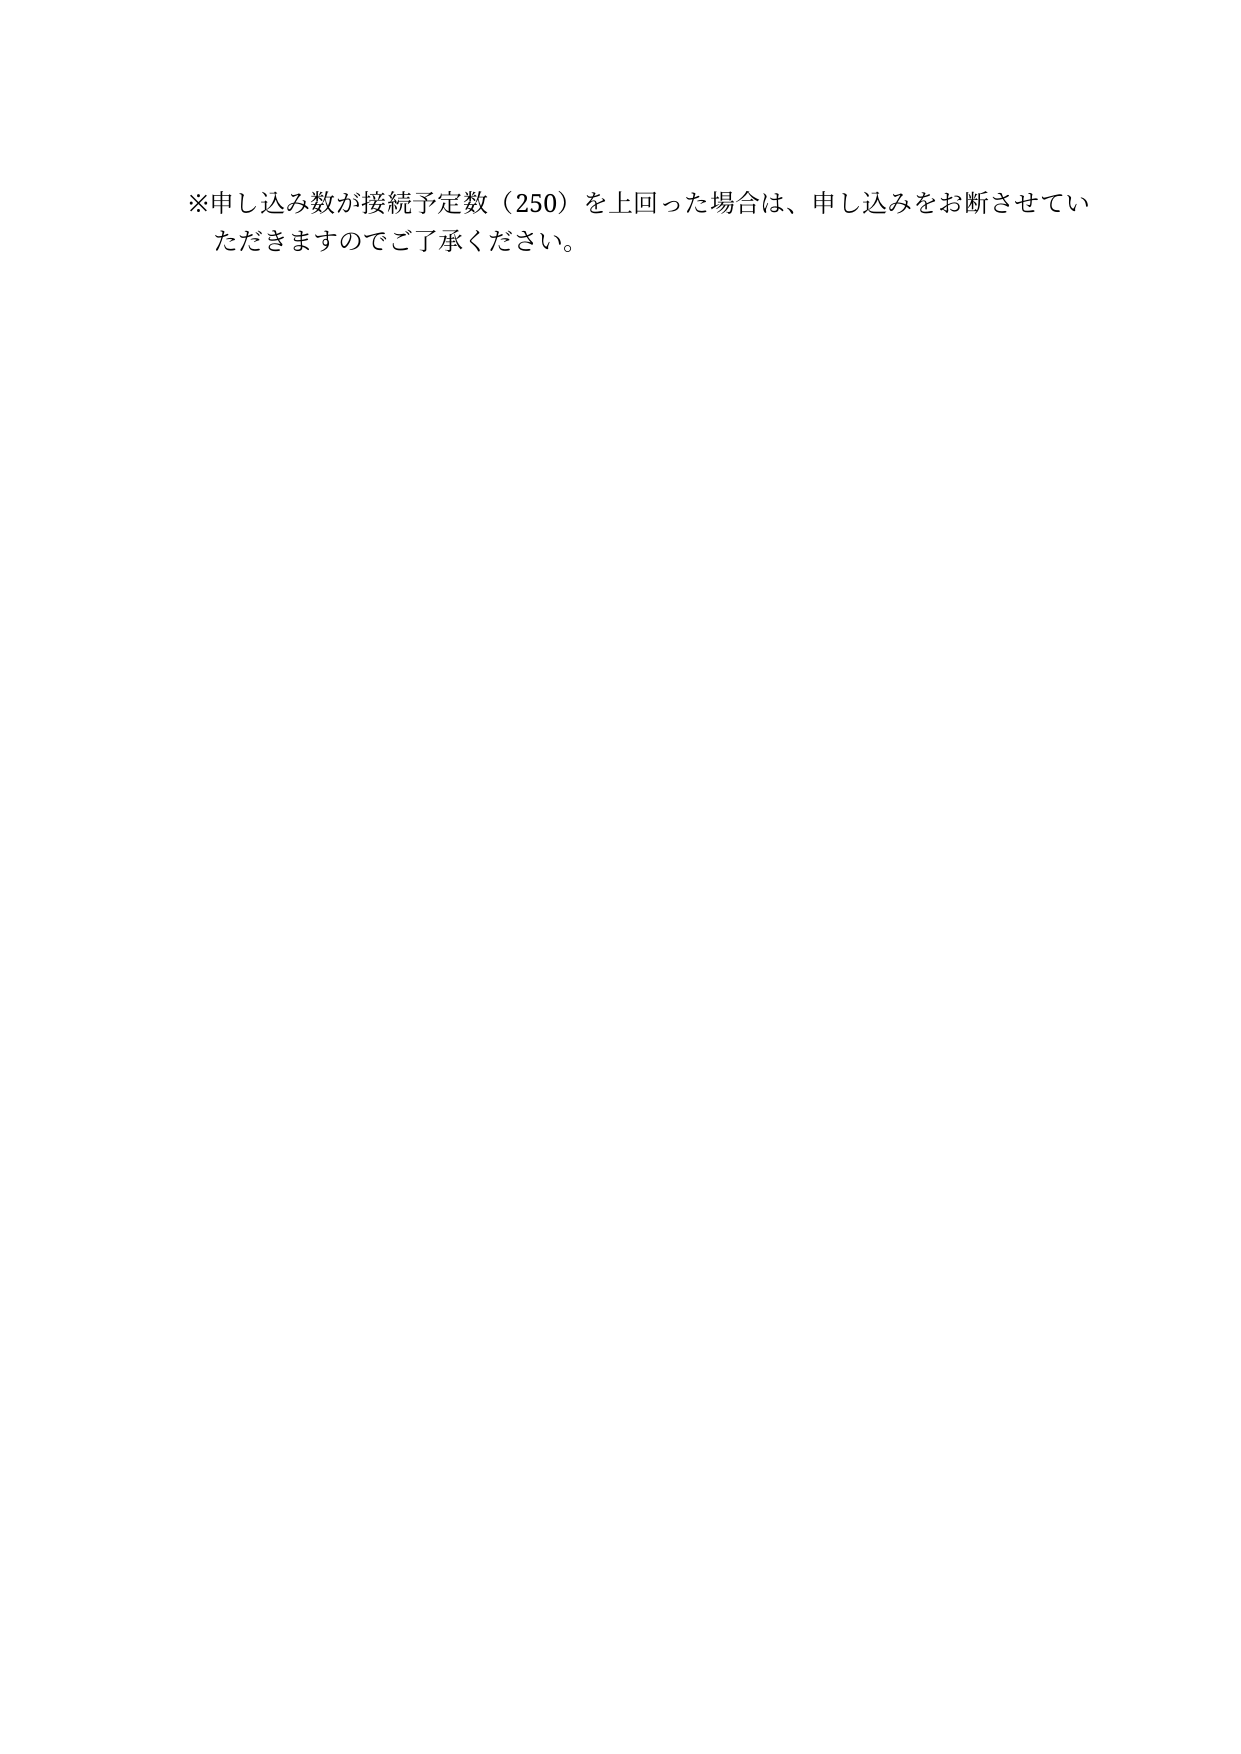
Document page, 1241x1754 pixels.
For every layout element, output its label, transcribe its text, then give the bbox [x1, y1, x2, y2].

text ※申し込み数が接続予定数（250）を上回った場合は、申し込みをお断させていただきますのでご了承ください。 [188, 183, 1093, 258]
